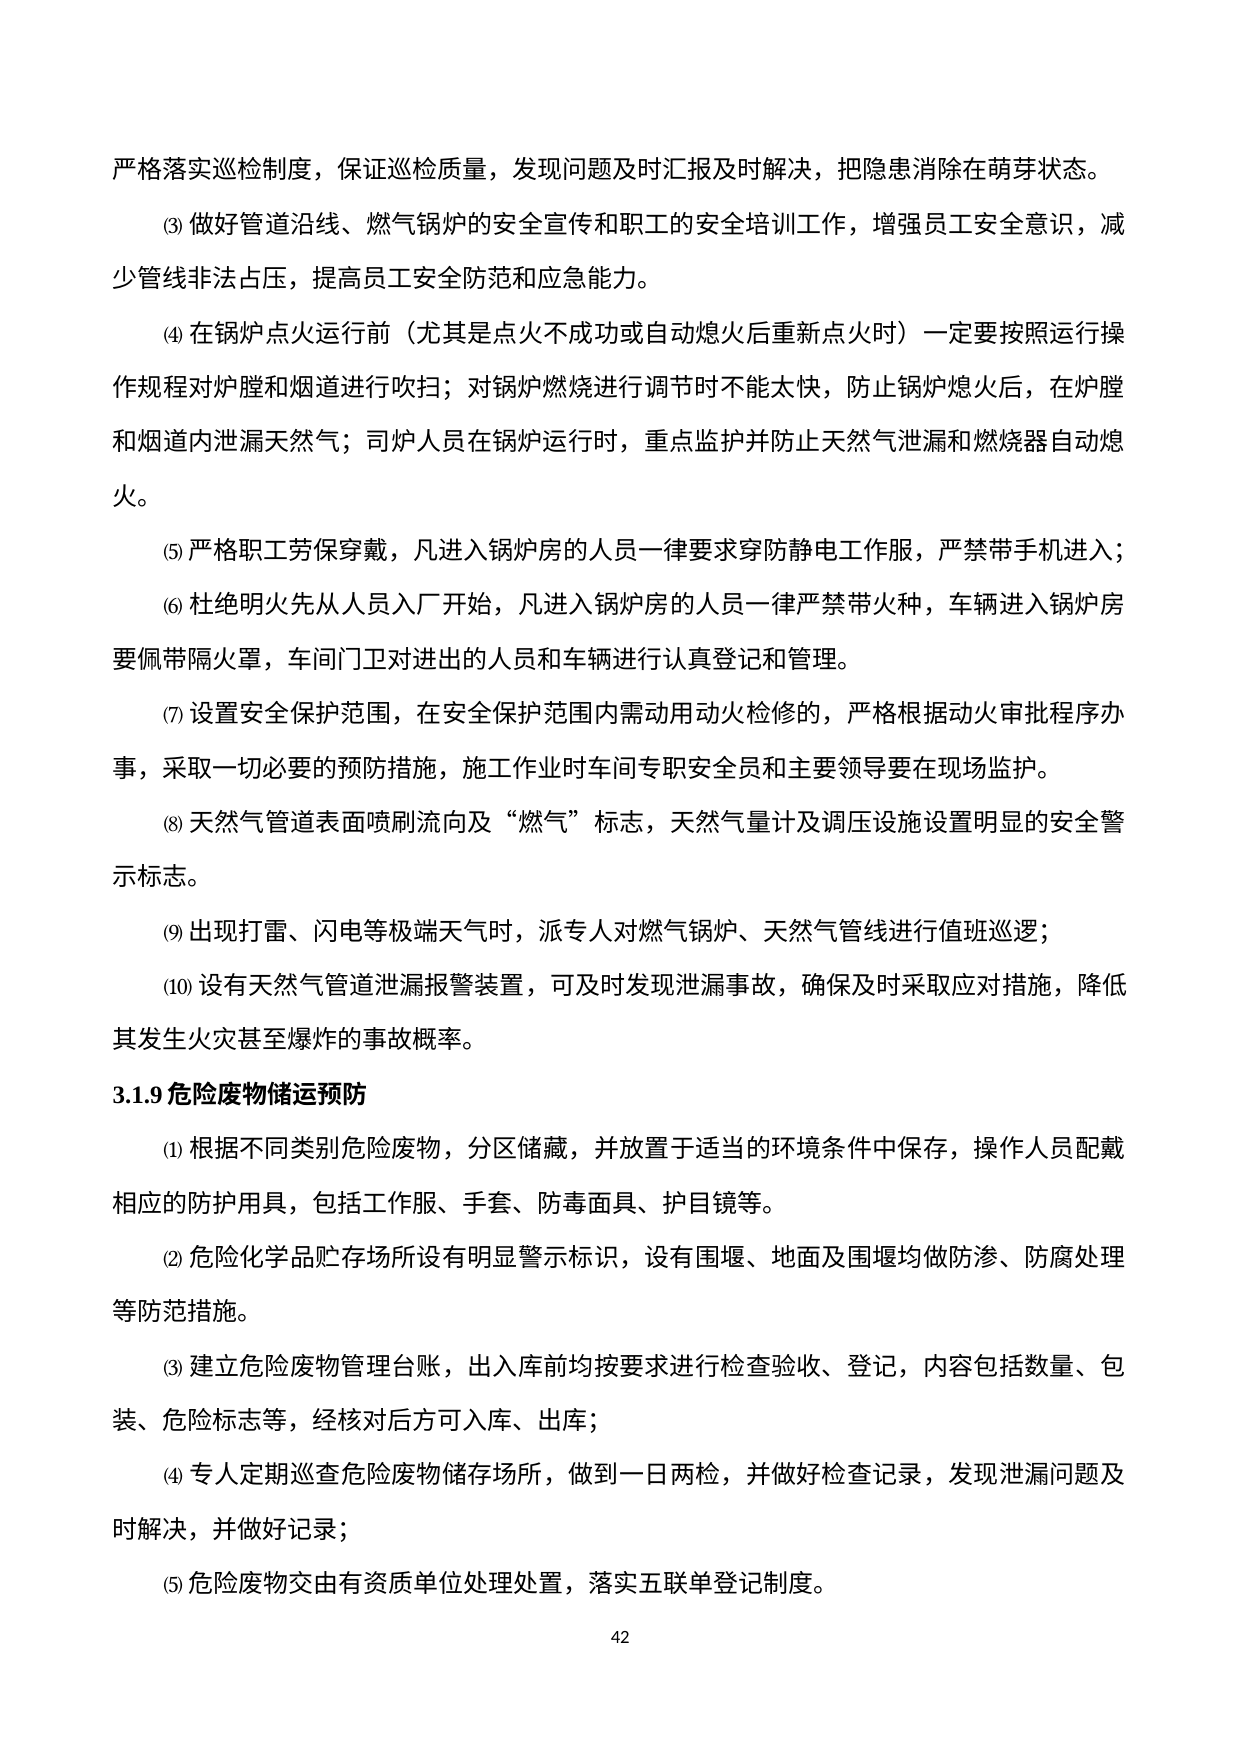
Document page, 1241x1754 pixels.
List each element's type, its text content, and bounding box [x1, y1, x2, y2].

text ⑶建立危险废物管理台账，出入库前均按要求进行检查验收、登记，内容包括数量、包装、危险标志等，经核对后方可入库、出库； [112, 1346, 1128, 1437]
text ⑸危险废物交由有资质单位处理处置，落实五联单登记制度。 [112, 1564, 1128, 1600]
text ⑶做好管道沿线、燃气锅炉的安全宣传和职工的安全培训工作，增强员工安全意识，减少管线非法占压，提高员工安全防范和应急能力。 [112, 204, 1128, 295]
text ⑵危险化学品贮存场所设有明显警示标识，设有围堰、地面及围堰均做防渗、防腐处理等防范措施。 [112, 1237, 1128, 1328]
text ⑷专人定期巡查危险废物储存场所，做到一日两检，并做好检查记录，发现泄漏问题及时解决，并做好记录； [112, 1455, 1128, 1546]
text ⑻天然气管道表面喷刷流向及“燃气”标志，天然气量计及调压设施设置明显的安全警示标志。 [112, 802, 1128, 893]
text ⑸严格职工劳保穿戴，凡进入锅炉房的人员一律要求穿防静电工作服，严禁带手机进入； [112, 531, 1128, 567]
text ⑴根据不同类别危险废物，分区储藏，并放置于适当的环境条件中保存，操作人员配戴相应的防护用具，包括工作服、手套、防毒面具、护目镜等。 [112, 1129, 1128, 1219]
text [112, 150, 1128, 186]
text ⑼出现打雷、闪电等极端天气时，派专人对燃气锅炉、天然气管线进行值班巡逻； [112, 911, 1128, 947]
text ⑹杜绝明火先从人员入厂开始，凡进入锅炉房的人员一律严禁带火种，车辆进入锅炉房要佩带隔火罩，车间门卫对进出的人员和车辆进行认真登记和管理。 [112, 585, 1128, 676]
text ⑽设有天然气管道泄漏报警装置，可及时发现泄漏事故，确保及时采取应对措施，降低其发生火灾甚至爆炸的事故概率。 [112, 966, 1128, 1056]
text 3.1.9危险废物储运预防 [112, 1074, 1128, 1111]
text ⑷在锅炉点火运行前（尤其是点火不成功或自动熄火后重新点火时）一定要按照运行操作规程对炉膛和烟道进行吹扫；对锅炉燃烧进行调节时不能太快，防止锅炉熄火后，在炉膛和烟道内泄漏天然气；司炉人员在锅炉运行时，重点监护并防止天然气泄漏和燃烧器自动熄火。 [112, 313, 1128, 512]
text ⑺设置安全保护范围，在安全保护范围内需动用动火检修的，严格根据动火审批程序办事，采取一切必要的预防措施，施工作业时车间专职安全员和主要领导要在现场监护。 [112, 694, 1128, 784]
